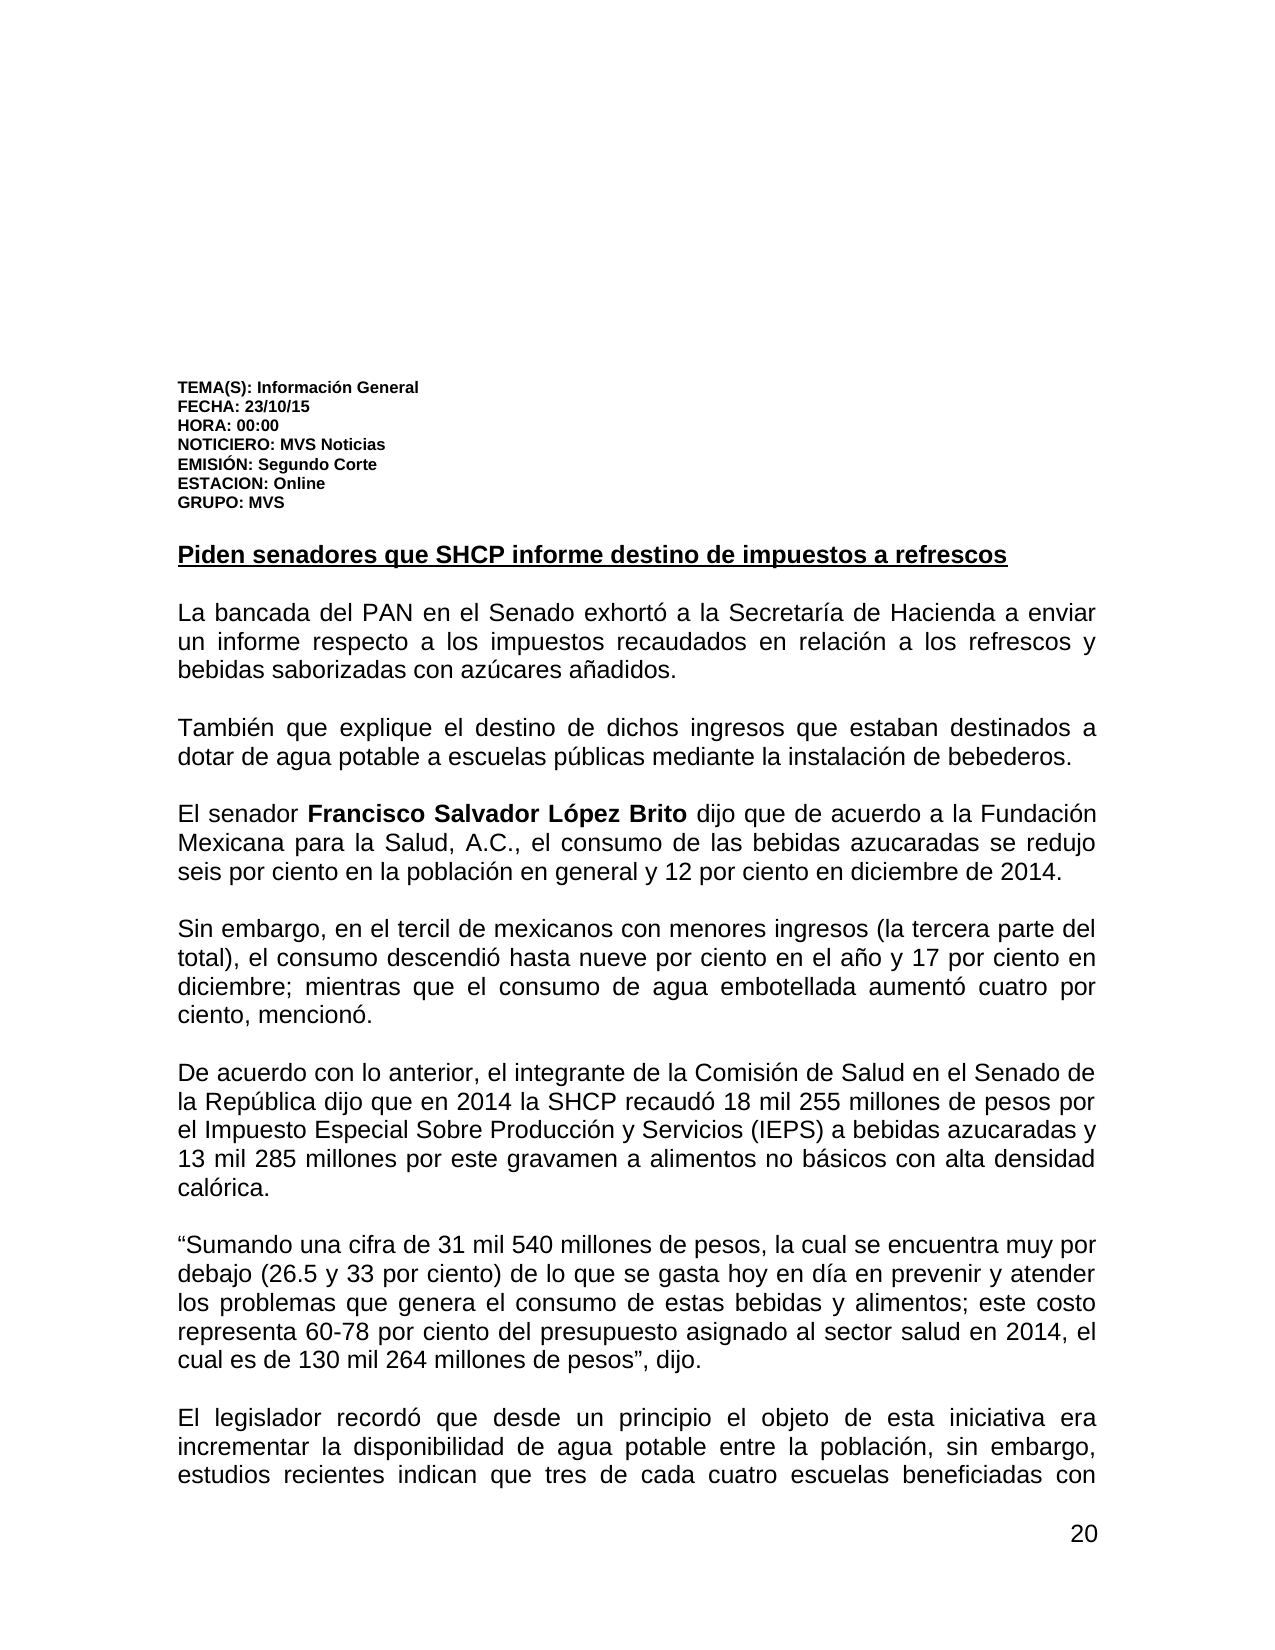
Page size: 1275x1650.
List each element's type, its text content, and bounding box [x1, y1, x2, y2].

text ESTACION: Online [177, 473, 1098, 493]
text La bancada del PAN en el Senado exhortó a la Secretaría de Hacienda a enviar un informe respecto a los impuestos recaudados en relación a los refrescos y bebidas saborizadas con azúcares añadidos. [177, 598, 1098, 684]
text Piden senadores que SHCP informe destino de impuestos a refrescos [177, 541, 1098, 569]
text Sin embargo, en el tercil de mexicanos con menores ingresos (la tercera parte del total), el consumo descendió hasta nueve por ciento en el año y 17 por ciento en diciembre; mientras que el consumo de agua embotellada aumentó cuatro por ciento, mencionó. [177, 914, 1098, 1029]
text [177, 1403, 1098, 1489]
text NOTICIERO: MVS Noticias [177, 435, 1098, 454]
text También que explique el destino de dichos ingresos que estaban destinados a dotar de agua potable a escuelas públicas mediante la instalación de bebederos. [177, 713, 1098, 771]
text “Sumando una cifra de 31 mil 540 millones de pesos, la cual se encuentra muy por debajo (26.5 y 33 por ciento) de lo que se gasta hoy en día en prevenir y atender los problemas que genera el consumo de estas bebidas y alimentos; este costo representa 60-78 por ciento del presupuesto asignado al sector salud en 2014, el cual es de 130 mil 264 millones de pesos”, dijo. [177, 1231, 1098, 1374]
text TEMA(S): Información General [177, 378, 1098, 397]
text FECHA: 23/10/15 [177, 397, 1098, 416]
text El senador Francisco Salvador López Brito dijo que de acuerdo a la Fundación Mexicana para la Salud, A.C., el consumo de las bebidas azucaradas se redujo seis por ciento en la población en general y 12 por ciento en diciembre de 2014. [177, 799, 1098, 886]
text GRUPO: MVS [177, 493, 1098, 512]
text De acuerdo con lo anterior, el integrante de la Comisión de Salud en el Senado de la República dijo que en 2014 la SHCP recaudó 18 mil 255 millones de pesos por el Impuesto Especial Sobre Producción y Servicios (IEPS) a bebidas azucaradas y 13 mil 285 millones por este gravamen a alimentos no básicos con alta densidad calórica. [177, 1058, 1098, 1202]
text EMISIÓN: Segundo Corte [177, 454, 1098, 473]
text HORA: 00:00 [177, 416, 1098, 435]
